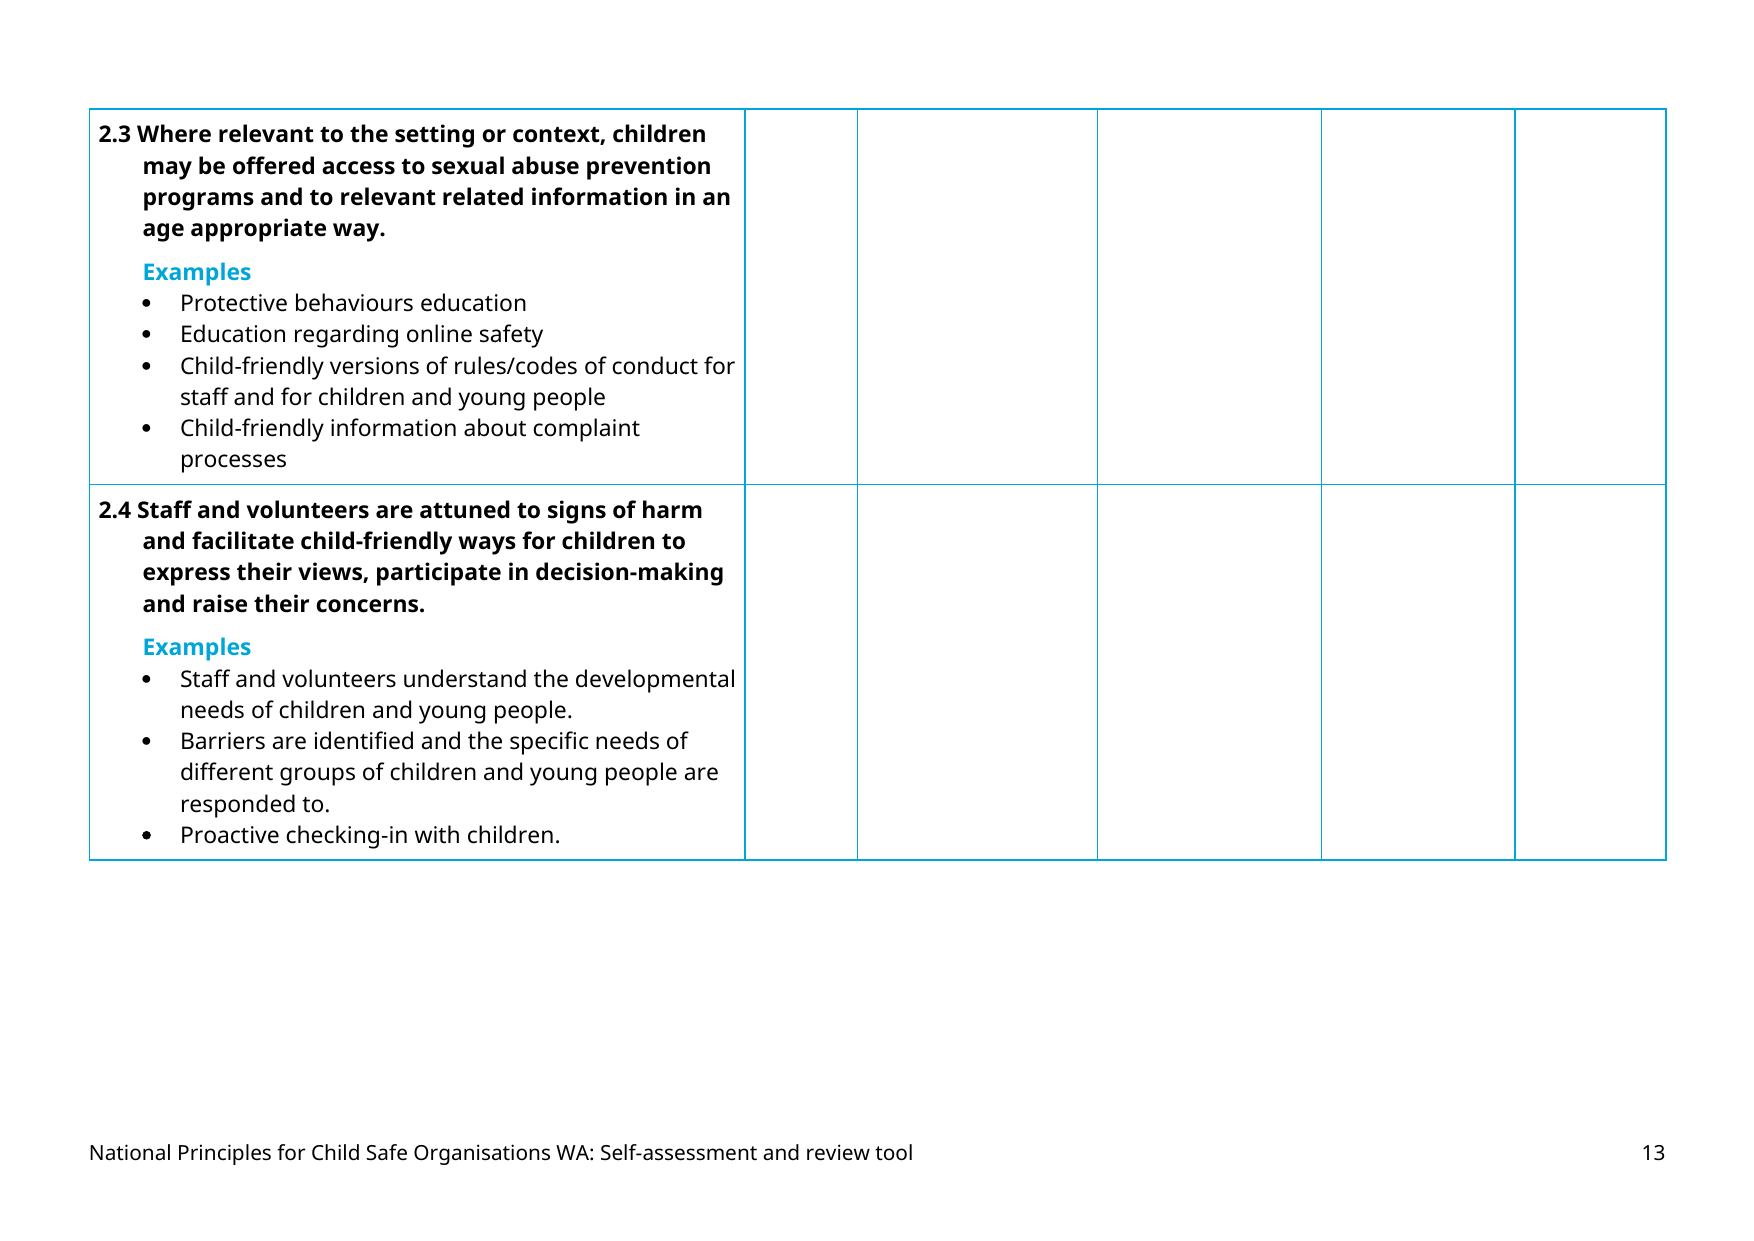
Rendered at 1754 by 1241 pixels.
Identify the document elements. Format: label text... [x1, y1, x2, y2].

table_cell 2.4 Staff and volunteers are attuned to signs of harm and facilitate child-friendly ways for children to express their views, participate in decision-making and raise their concerns. Examples Staff and volunteers understand the developmental needs of children and young people. Barriers are identified and the specific needs of different groups of children and young people are responded to. Proactive checking-in with children. [90, 485, 744, 859]
table_cell [746, 110, 857, 483]
table_cell [746, 485, 857, 859]
table_cell [858, 485, 1097, 859]
table_cell [1322, 485, 1514, 859]
table_cell [1516, 485, 1665, 859]
table_cell [858, 110, 1097, 483]
table_cell [1098, 110, 1321, 483]
table_cell [1098, 485, 1321, 859]
table_cell 2.3 Where relevant to the setting or context, children may be offered access to sexual abuse prevention programs and to relevant related information in an age appropriate way. Examples Protective behaviours education Education regarding online safety Child-friendly versions of rules/codes of conduct for staff and for children and young people Child-friendly information about complaint processes [90, 110, 744, 483]
table_cell [1516, 110, 1665, 483]
table_cell [1322, 110, 1514, 483]
